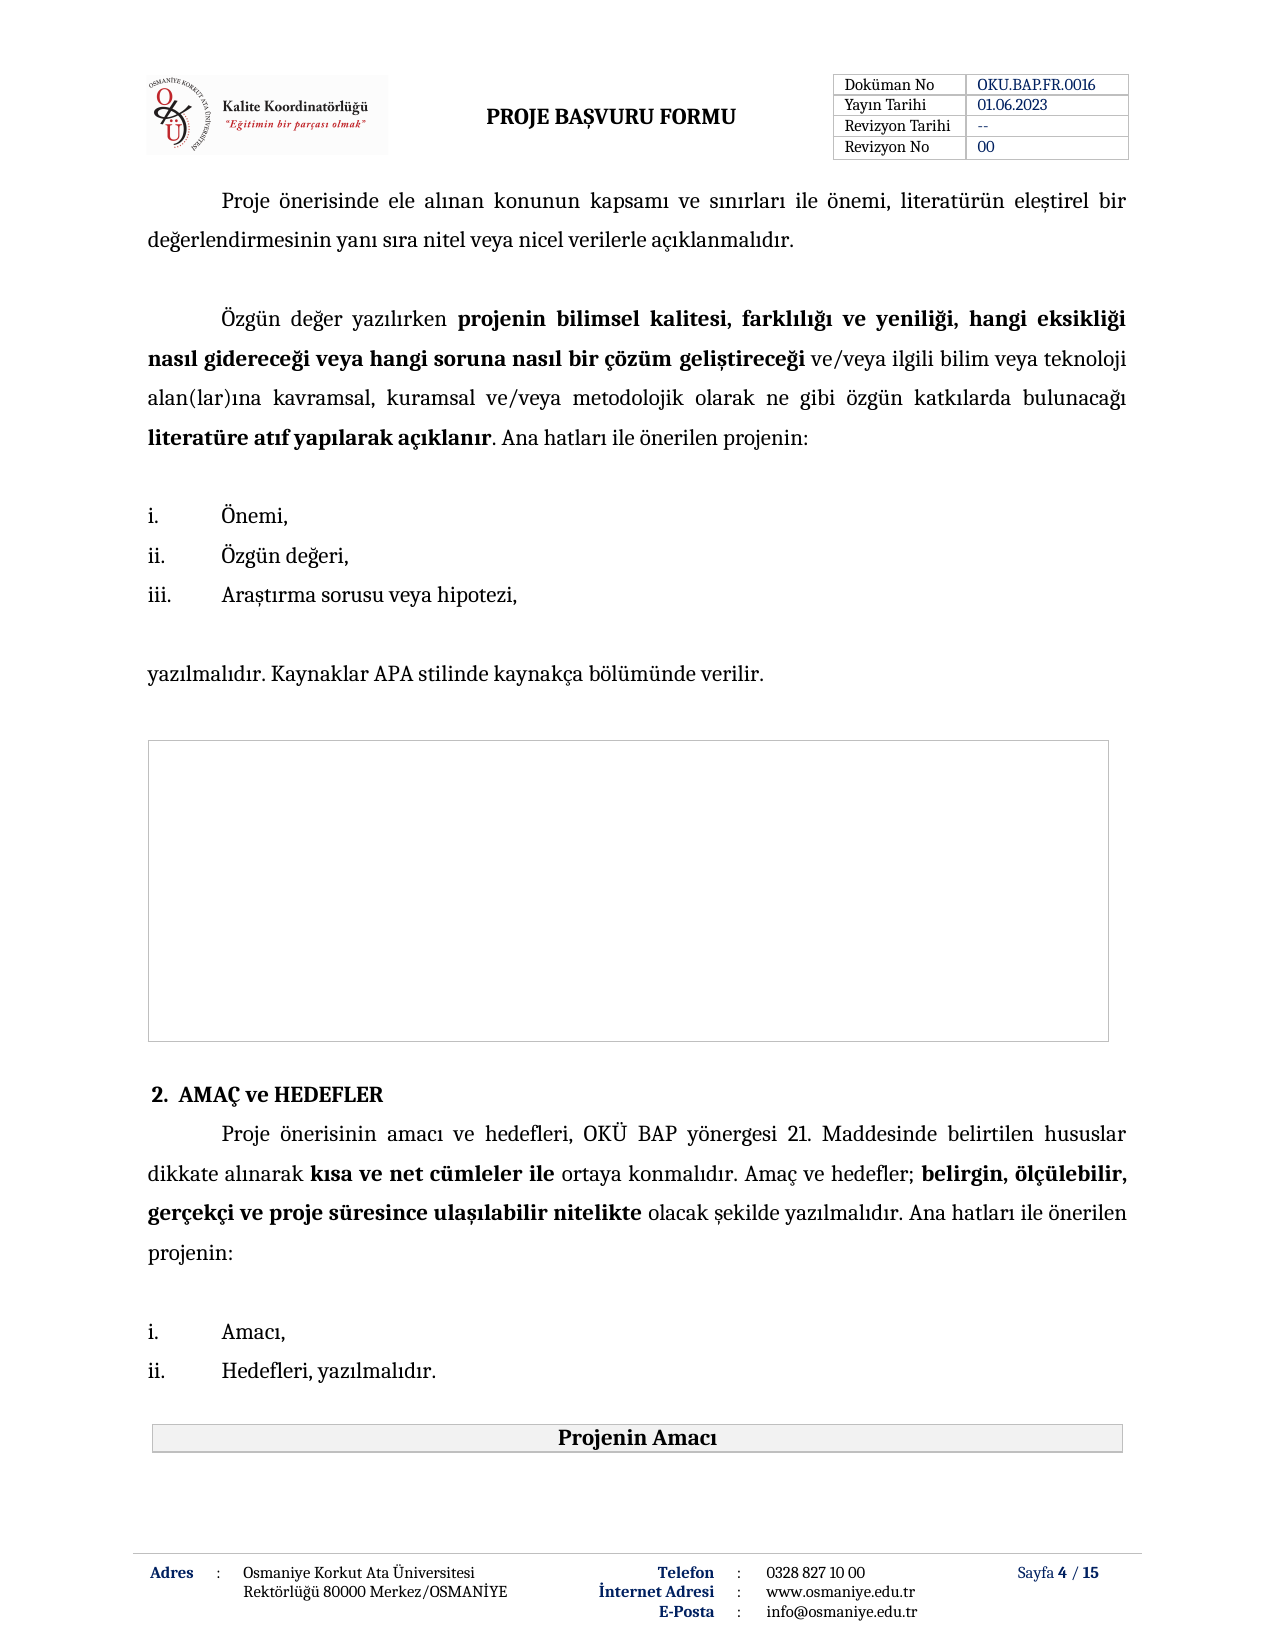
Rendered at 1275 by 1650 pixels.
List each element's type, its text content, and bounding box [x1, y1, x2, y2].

text 2. AMAÇ ve HEDEFLER [151, 1082, 1127, 1108]
table_header [149, 741, 1108, 1041]
table_header Projenin Amacı [153, 1425, 1122, 1451]
text i. Amacı, [148, 1319, 1127, 1345]
text iii. Araştırma sorusu veya hipotezi, [148, 582, 1127, 609]
text i. Önemi, [148, 503, 1127, 530]
text Proje önerisinde ele alınan konunun kapsamı ve sınırları ile önemi, literatürün eleştirel bir değerlendirmesinin yanı sıra nitel veya nicel verilerle açıklanmalıdır. [148, 187, 1127, 253]
text Özgün değer yazılırken projenin bilimsel kalitesi, farklılığı ve yeniliği, hangi eksikliği nasıl gidereceği veya hangi soruna nasıl bir çözüm geliştireceği ve/veya ilgili bilim veya teknoloji alan(lar)ına kavramsal, kuramsal ve/veya metodolojik olarak ne gibi özgün katkılarda bulunacağı literatüre atıf yapılarak açıklanır. Ana hatları ile önerilen projenin: [148, 306, 1127, 451]
picture [146, 75, 389, 155]
text ii. Özgün değeri, [148, 543, 1127, 569]
text yazılmalıdır. Kaynaklar APA stilinde kaynakça bölümünde verilir. [148, 661, 1127, 688]
text Proje önerisinin amacı ve hedefleri, OKÜ BAP yönergesi 21. Maddesinde belirtilen hususlar dikkate alınarak kısa ve net cümleler ile ortaya konmalıdır. Amaç ve hedefler; belirgin, ölçülebilir, gerçekçi ve proje süresince ulaşılabilir nitelikte olacak şekilde yazılmalıdır. Ana hatları ile önerilen projenin: [148, 1121, 1127, 1266]
text ii. Hedefleri, yazılmalıdır. [148, 1358, 1127, 1384]
